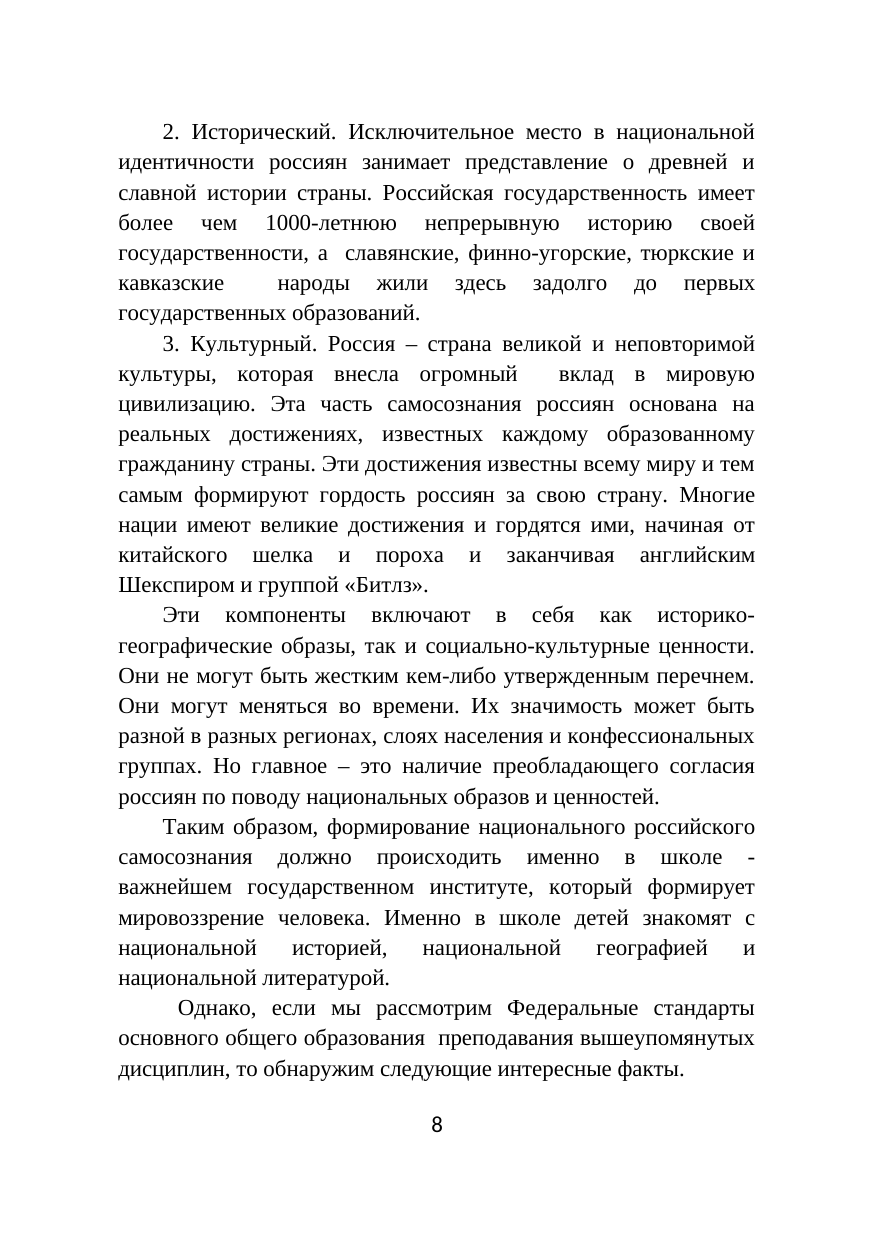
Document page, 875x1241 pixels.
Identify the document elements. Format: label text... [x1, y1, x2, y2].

text Однако, если мы рассмотрим Федеральные стандарты основного общего образования преподавания вышеупомянутых дисциплин, то обнаружим следующие интересные факты. [118, 994, 756, 1081]
text 2. Исторический. Исключительное место в национальной идентичности россиян занимает представление о древней и славной истории страны. Российская государственность имеет более чем 1000-летнюю непрерывную историю своей государственности, а славянские, финно-угорские, тюркские и кавказские народы жили здесь задолго до первых государственных образований. [118, 118, 756, 326]
text Эти компоненты включают в себя как историко-географические образы, так и социально-культурные ценности. Они не могут быть жестким кем-либо утвержденным перечнем. Они могут меняться во времени. Их значимость может быть разной в разных регионах, слоях населения и конфессиональных группах. Но главное – это наличие преобладающего согласия россиян по поводу национальных образов и ценностей. [118, 601, 756, 809]
text 3. Культурный. Россия – страна великой и неповторимой культуры, которая внесла огромный вклад в мировую цивилизацию. Эта часть самосознания россиян основана на реальных достижениях, известных каждому образованному гражданину страны. Эти достижения известны всему миру и тем самым формируют гордость россиян за свою страну. Многие нации имеют великие достижения и гордятся ими, начиная от китайского шелка и пороха и заканчивая английским Шекспиром и группой «Битлз». [118, 329, 756, 598]
text Таким образом, формирование национального российского самосознания должно происходить именно в школе - важнейшем государственном институте, который формирует мировоззрение человека. Именно в школе детей знакомят с национальной историей, национальной географией и национальной литературой. [118, 813, 756, 990]
